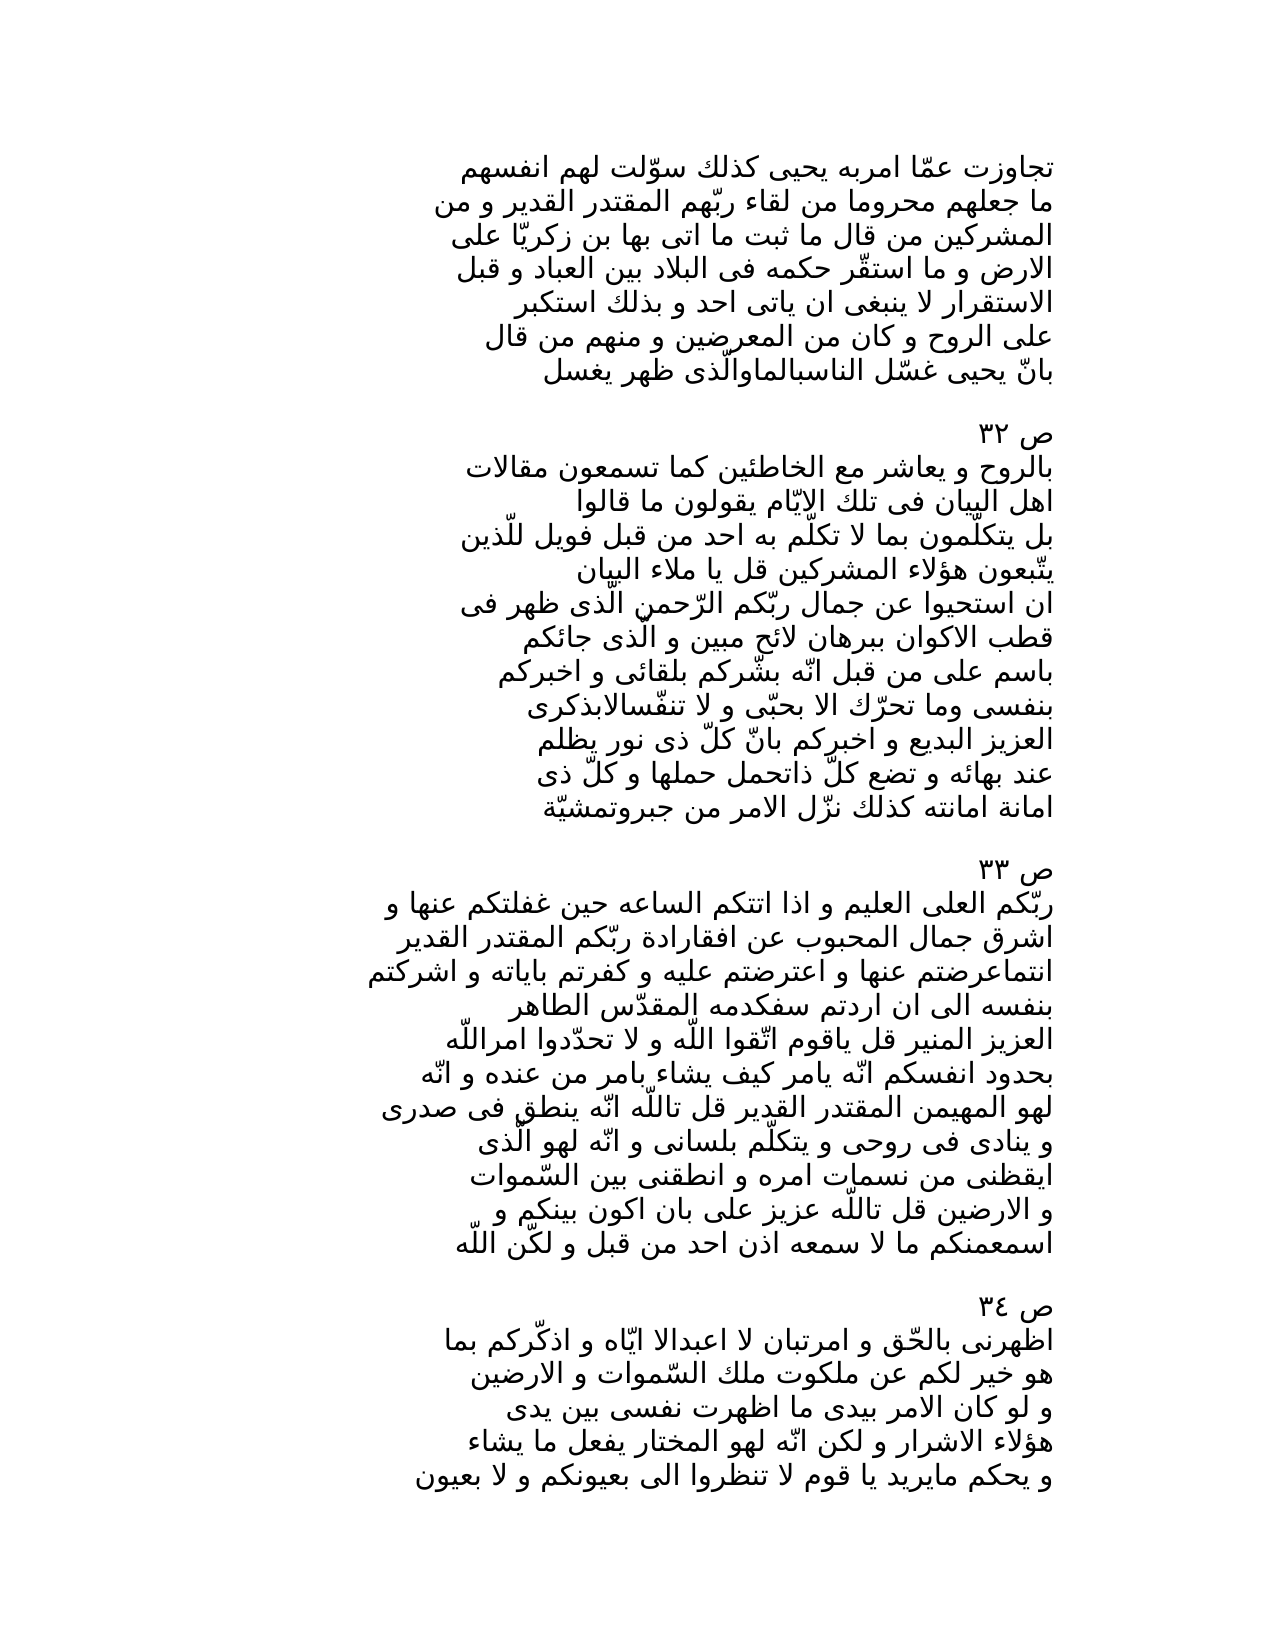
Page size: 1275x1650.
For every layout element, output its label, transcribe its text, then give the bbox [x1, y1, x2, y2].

text و يحكم مايريد يا قوم لا تنظروا الى بعيونكم و لا بعيون [221, 1459, 1054, 1493]
text بحدود انفسكم انّه يامر كيف يشاء بامر من عنده و انّه [221, 1056, 1054, 1090]
text بانّ يحيى غسّل الناسبالماوالّذى ظهر يغسل [221, 354, 1054, 388]
text ربّكم العلى العليم و اذا اتتكم الساعه حين غفلتكم عنها و [221, 887, 1054, 921]
text تجاوزت عمّا امربه يحيى كذلك سوّلت لهم انفسهم [221, 150, 1054, 184]
text باسم على من قبل انّه بشّركم بلقائى و اخبركم [221, 654, 1054, 688]
text بنفسه الى ان اردتم سفكدمه المقدّس الطاهر [221, 988, 1054, 1022]
text العزيز البديع و اخبركم بانّ كلّ ذى نور يظلم [221, 722, 1054, 756]
text عند بهائه و تضع كلّ ذاتحمل حملها و كلّ ذى [221, 756, 1054, 790]
text هؤلاء الاشرار و لكن انّه لهو المختار يفعل ما يشاء [221, 1425, 1054, 1459]
text لهو المهيمن المقتدر القدير قل تاللّه انّه ينطق فى صدرى [221, 1090, 1054, 1124]
text و الارضين قل تاللّه عزيز على بان اكون بينكم و [221, 1192, 1054, 1226]
text انتماعرضتم عنها و اعترضتم عليه و كفرتم باياته و اشركتم [221, 954, 1054, 988]
text ص ٣٢ [221, 416, 1054, 450]
text يتّبعون هؤلاء المشركين قل يا ملاء البيان [221, 552, 1054, 586]
text المشركين من قال ما ثبت ما اتى بها بن زكريّا على [221, 218, 1054, 252]
text ص ٣٤ [221, 1289, 1054, 1323]
text اسمعمنكم ما لا سمعه اذن احد من قبل و لكّن اللّه [221, 1226, 1054, 1260]
text ان استحيوا عن جمال ربّكم الرّحمن الّذى ظهر فى [221, 586, 1054, 620]
text اشرق جمال المحبوب عن افقارادة ربّكم المقتدر القدير [221, 921, 1054, 954]
text على الروح و كان من المعرضين و منهم من قال [221, 320, 1054, 354]
text بالروح و يعاشر مع الخاطئين كما تسمعون مقالات [221, 450, 1054, 484]
text العزيز المنير قل ياقوم اتّقوا اللّه و لا تحدّدوا امراللّه [221, 1022, 1054, 1056]
text الاستقرار لا ينبغى ان ياتى احد و بذلك استكبر [221, 286, 1054, 320]
text الارض و ما استقّر حكمه فى البلاد بين العباد و قبل [221, 252, 1054, 286]
text و لو كان الامر بيدى ما اظهرت نفسى بين يدى [221, 1391, 1054, 1425]
text ص ٣٣ [221, 853, 1054, 887]
text بنفسى وما تحرّك الا بحبّى و لا تنفّسالابذكرى [221, 688, 1054, 722]
text هو خير لكم عن ملكوت ملك السّموات و الارضين [221, 1357, 1054, 1391]
text و ينادى فى روحى و يتكلّم بلسانى و انّه لهو الّذى [221, 1124, 1054, 1158]
text قطب الاكوان ببرهان لائح مبين و الّذى جائكم [221, 620, 1054, 654]
text امانة امانته كذلك نزّل الامر من جبروتمشيّة [221, 790, 1054, 824]
text اهل البيان فى تلك الايّام يقولون ما قالوا [221, 484, 1054, 518]
text ايقظنى من نسمات امره و انطقنى بين السّموات [221, 1158, 1054, 1192]
text ما جعلهم محروما من لقاء ربّهم المقتدر القدير و من [221, 184, 1054, 218]
text بل يتكلّمون بما لا تكلّم به احد من قبل فويل للّذين [221, 518, 1054, 552]
text اظهرنى بالحّق و امرتبان لا اعبدالا ايّاه و اذكّركم بما [221, 1323, 1054, 1357]
